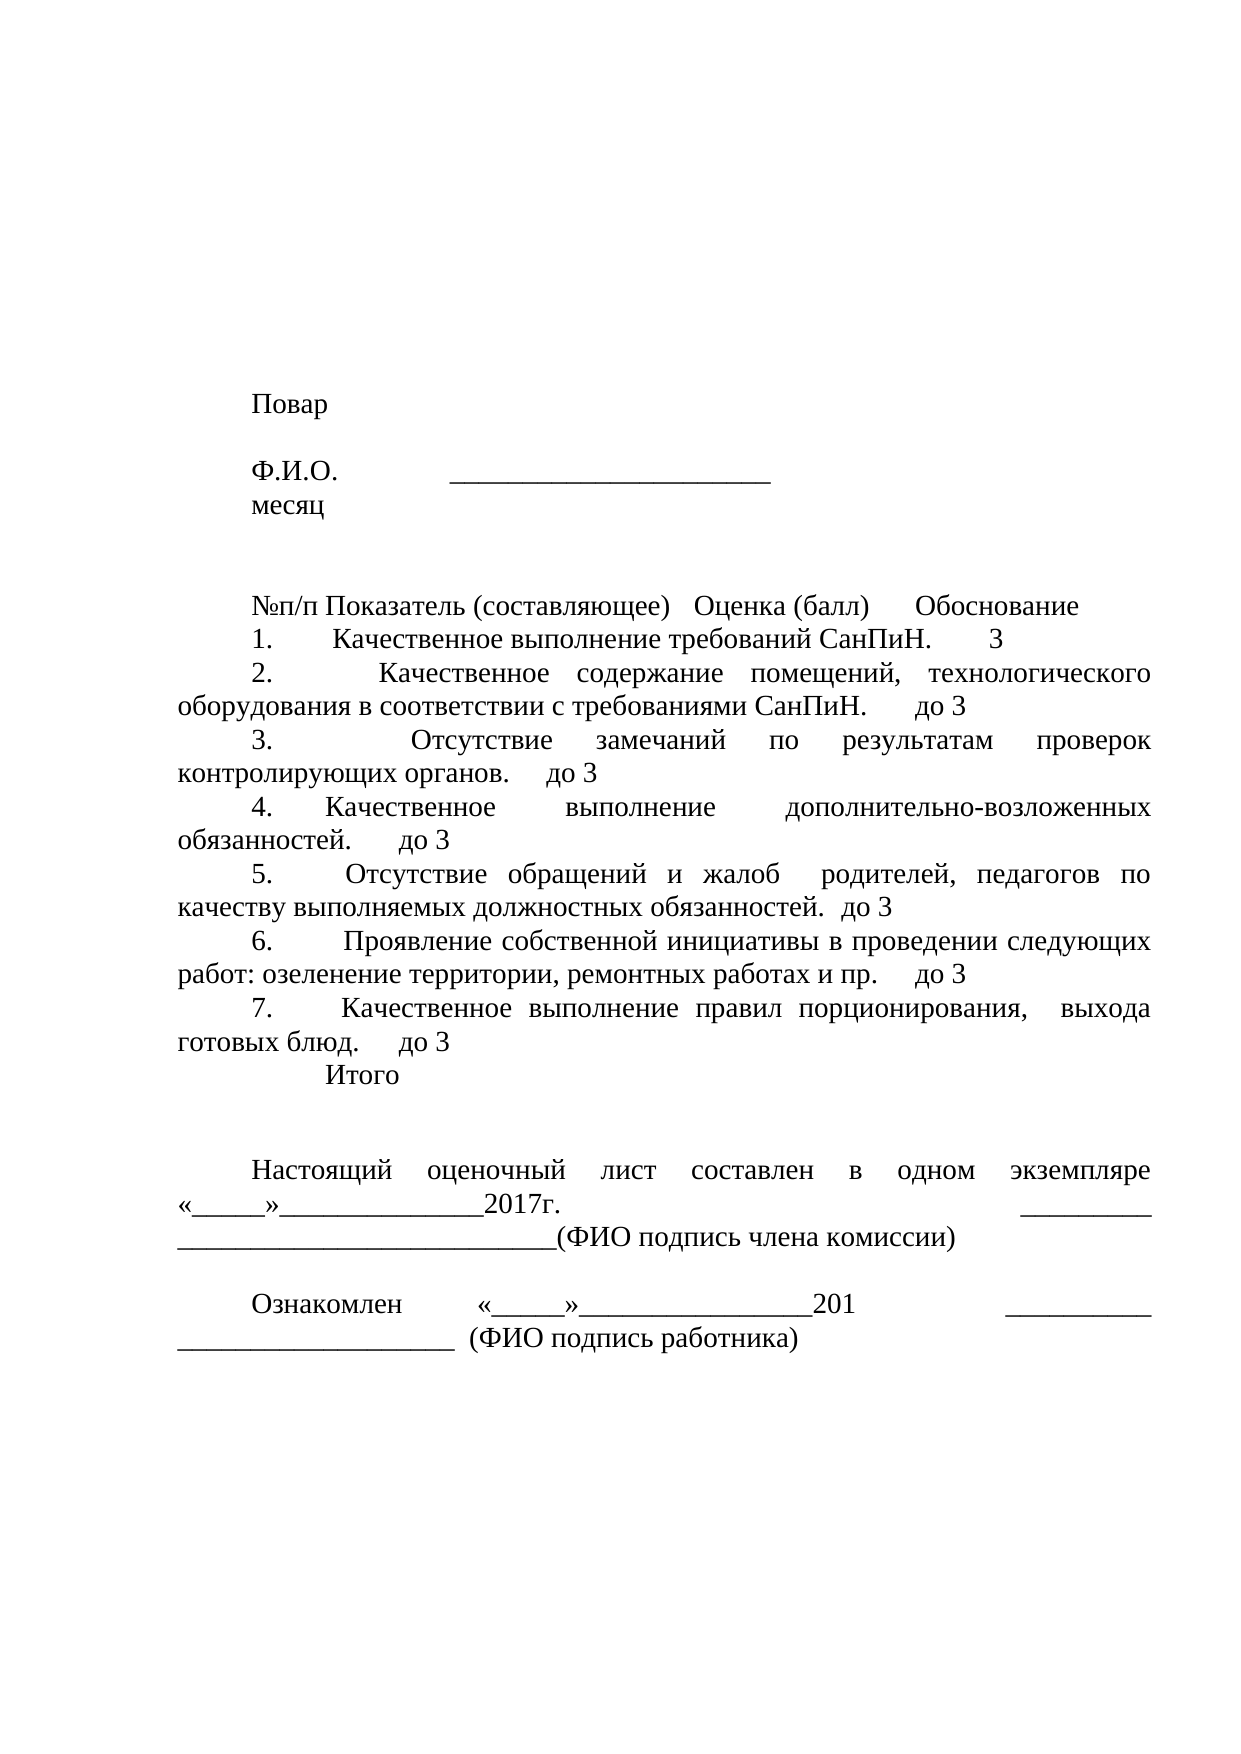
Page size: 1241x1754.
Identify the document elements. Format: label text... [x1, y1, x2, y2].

text 2. Качественное содержание помещений, технологического оборудования в соответствии с требованиями СанПиН. до 3 [177, 655, 1152, 722]
text Ознакомлен «_____»________________201 __________ ___________________ (ФИО подпись работника) [177, 1287, 1152, 1354]
text Итого [177, 1057, 1152, 1091]
text 5. Отсутствие обращений и жалоб родителей, педагогов по качеству выполняемых должностных обязанностей. до 3 [177, 856, 1152, 923]
text Повар [177, 386, 1152, 420]
text 7. Качественное выполнение правил порционирования, выхода готовых блюд. до 3 [177, 990, 1152, 1057]
text №п/п Показатель (составляющее) Оценка (балл) Обоснование [177, 588, 1152, 621]
text 1. Качественное выполнение требований СанПиН. 3 [177, 621, 1152, 655]
text 4. Качественное выполнение дополнительно-возложенных обязанностей. до 3 [177, 789, 1152, 856]
text Настоящий оценочный лист составлен в одном экземпляре «_____»______________2017г. _________ __________________________(ФИО подпись члена комиссии) [177, 1152, 1152, 1253]
text 3. Отсутствие замечаний по результатам проверок контролирующих органов. до 3 [177, 722, 1152, 789]
text Ф.И.О. ______________________ месяц [177, 453, 1152, 521]
text 6. Проявление собственной инициативы в проведении следующих работ: озеленение территории, ремонтных работах и пр. до 3 [177, 923, 1152, 990]
